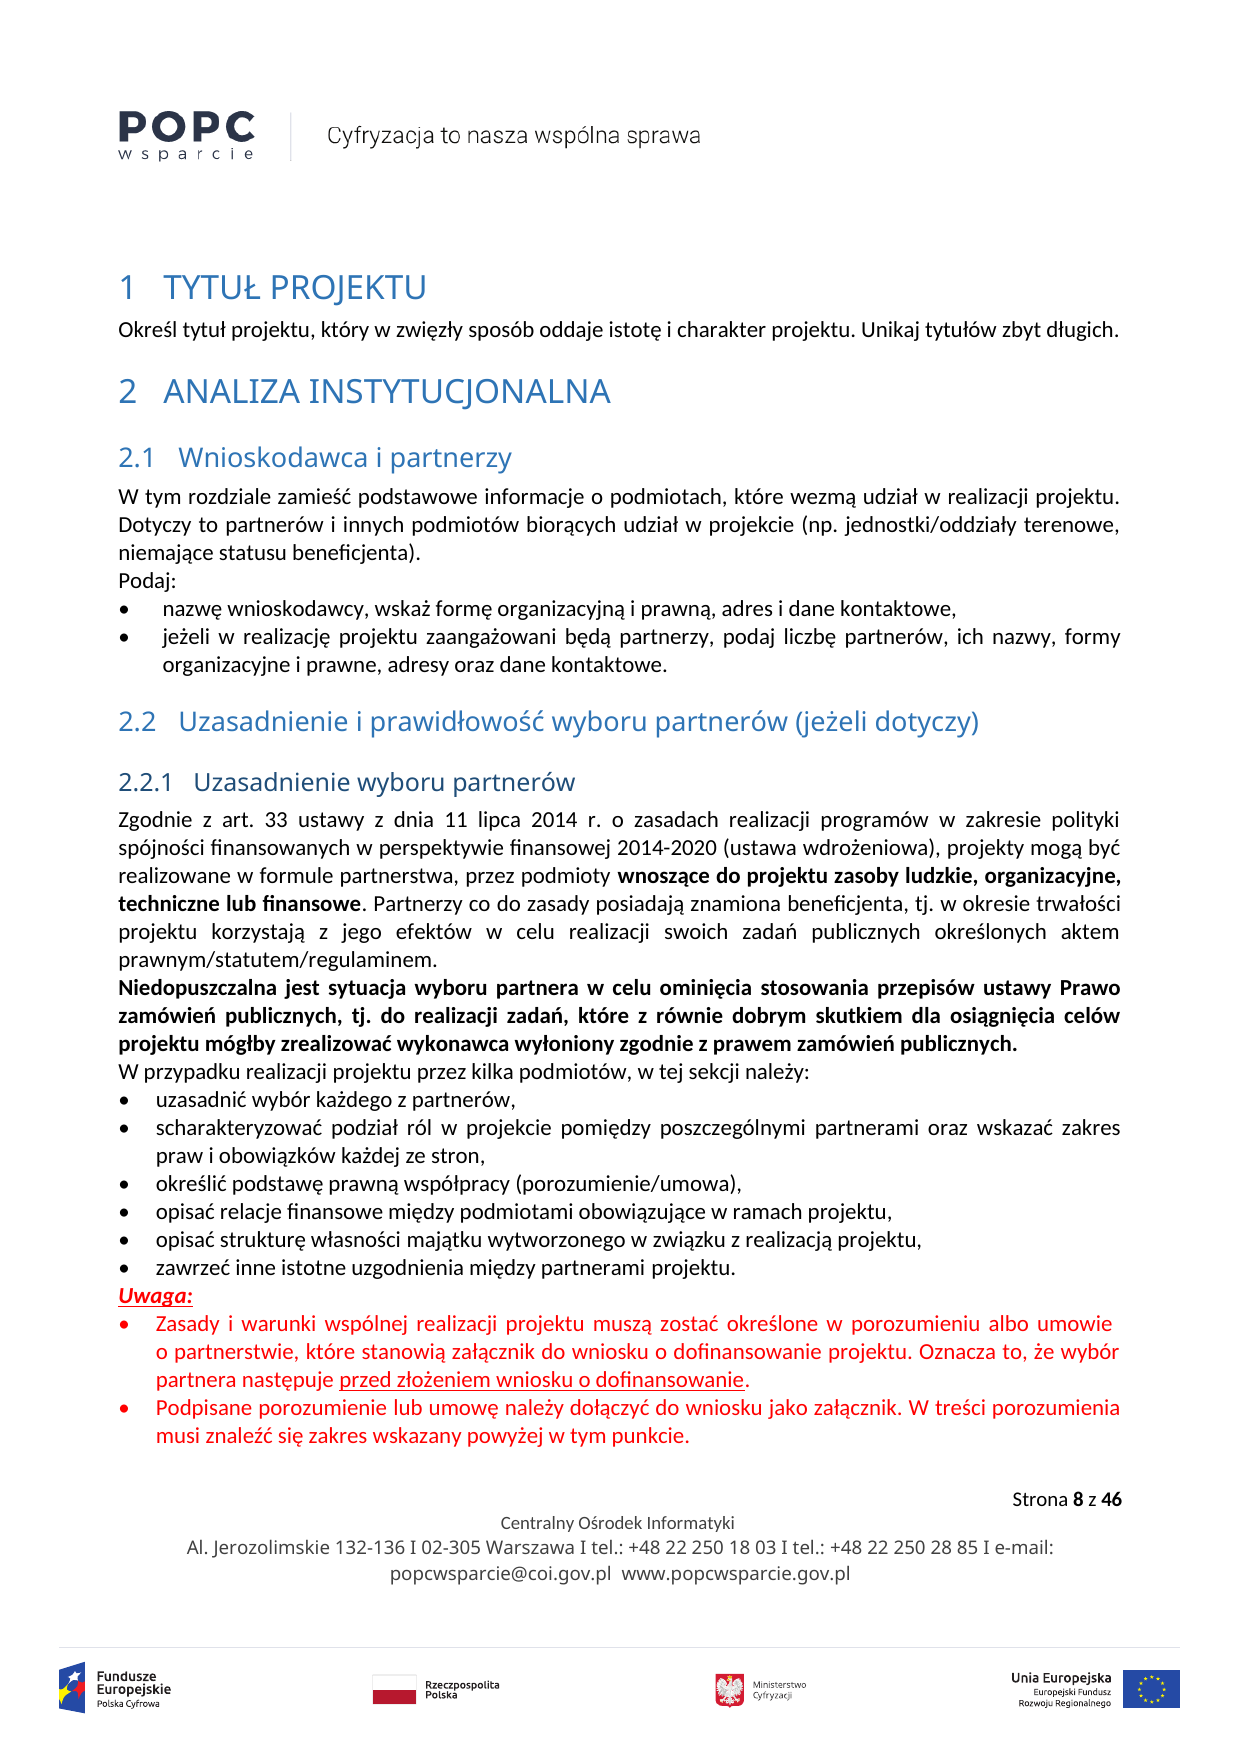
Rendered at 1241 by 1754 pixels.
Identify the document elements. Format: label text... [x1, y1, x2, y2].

text W przypadku realizacji projektu przez kilka podmiotów, w tej sekcji należy: [118, 1057, 1122, 1085]
text Uwaga: [118, 1281, 1122, 1309]
subtitle ANALIZA INSTYTUCJONALNA [118, 368, 1122, 414]
list opisać relacje finansowe między podmiotami obowiązujące w ramach projektu, [118, 1197, 1122, 1225]
list określić podstawę prawną współpracy (porozumienie/umowa), [118, 1169, 1122, 1197]
text Zgodnie z art. 33 ustawy z dnia 11 lipca 2014 r. o zasadach realizacji programów w zakresie polityki spójności finansowanych w perspektywie finansowej 2014-2020 (ustawa wdrożeniowa), projekty mogą być realizowane w formule partnerstwa, przez podmioty wnoszące do projektu zasoby ludzkie, organizacyjne, techniczne lub finansowe. Partnerzy co do zasady posiadają znamiona beneficjenta, tj. w okresie trwałości projektu korzystają z jego efektów w celu realizacji swoich zadań publicznych określonych aktem prawnym/statutem/regulaminem. [118, 805, 1122, 973]
subtitle Wnioskodawca i partnerzy [118, 439, 1122, 476]
list scharakteryzować podział ról w projekcie pomiędzy poszczególnymi partnerami oraz wskazać zakres praw i obowiązków każdej ze stron, [118, 1113, 1122, 1169]
subtitle Uzasadnienie wyboru partnerów [118, 765, 1122, 799]
subtitle Uzasadnienie i prawidłowość wyboru partnerów (jeżeli dotyczy) [118, 703, 1122, 740]
picture [118, 94, 709, 183]
list jeżeli w realizację projektu zaangażowani będą partnerzy, podaj liczbę partnerów, ich nazwy, formy organizacyjne i prawne, adresy oraz dane kontaktowe. [118, 622, 1122, 678]
list Podpisane porozumienie lub umowę należy dołączyć do wniosku jako załącznik. W treści porozumienia musi znaleźć się zakres wskazany powyżej w tym punkcie. [118, 1393, 1122, 1449]
text W tym rozdziale zamieść podstawowe informacje o podmiotach, które wezmą udział w realizacji projektu. Dotyczy to partnerów i innych podmiotów biorących udział w projekcie (np. jednostki/oddziały terenowe, niemające statusu beneficjenta). [118, 482, 1122, 566]
list zawrzeć inne istotne uzgodnienia między partnerami projektu. [118, 1253, 1122, 1281]
list uzasadnić wybór każdego z partnerów, [118, 1085, 1122, 1113]
list opisać strukturę własności majątku wytworzonego w związku z realizacją projektu, [118, 1225, 1122, 1253]
subtitle TYTUŁ PROJEKTU [118, 263, 1122, 309]
text Określ tytuł projektu, który w zwięzły sposób oddaje istotę i charakter projektu. Unikaj tytułów zbyt długich. [118, 315, 1122, 343]
text Podaj: [118, 566, 1122, 594]
list nazwę wnioskodawcy, wskaż formę organizacyjną i prawną, adres i dane kontaktowe, [118, 594, 1122, 622]
text Niedopuszczalna jest sytuacja wyboru partnera w celu ominięcia stosowania przepisów ustawy Prawo zamówień publicznych, tj. do realizacji zadań, które z równie dobrym skutkiem dla osiągnięcia celów projektu mógłby zrealizować wykonawca wyłoniony zgodnie z prawem zamówień publicznych. [118, 973, 1122, 1057]
list Zasady i warunki wspólnej realizacji projektu muszą zostać określone w porozumieniu albo umowie o partnerstwie, które stanowią załącznik do wniosku o dofinansowanie projektu. Oznacza to, że wybór partnera następuje przed złożeniem wniosku o dofinansowanie. [118, 1309, 1122, 1393]
